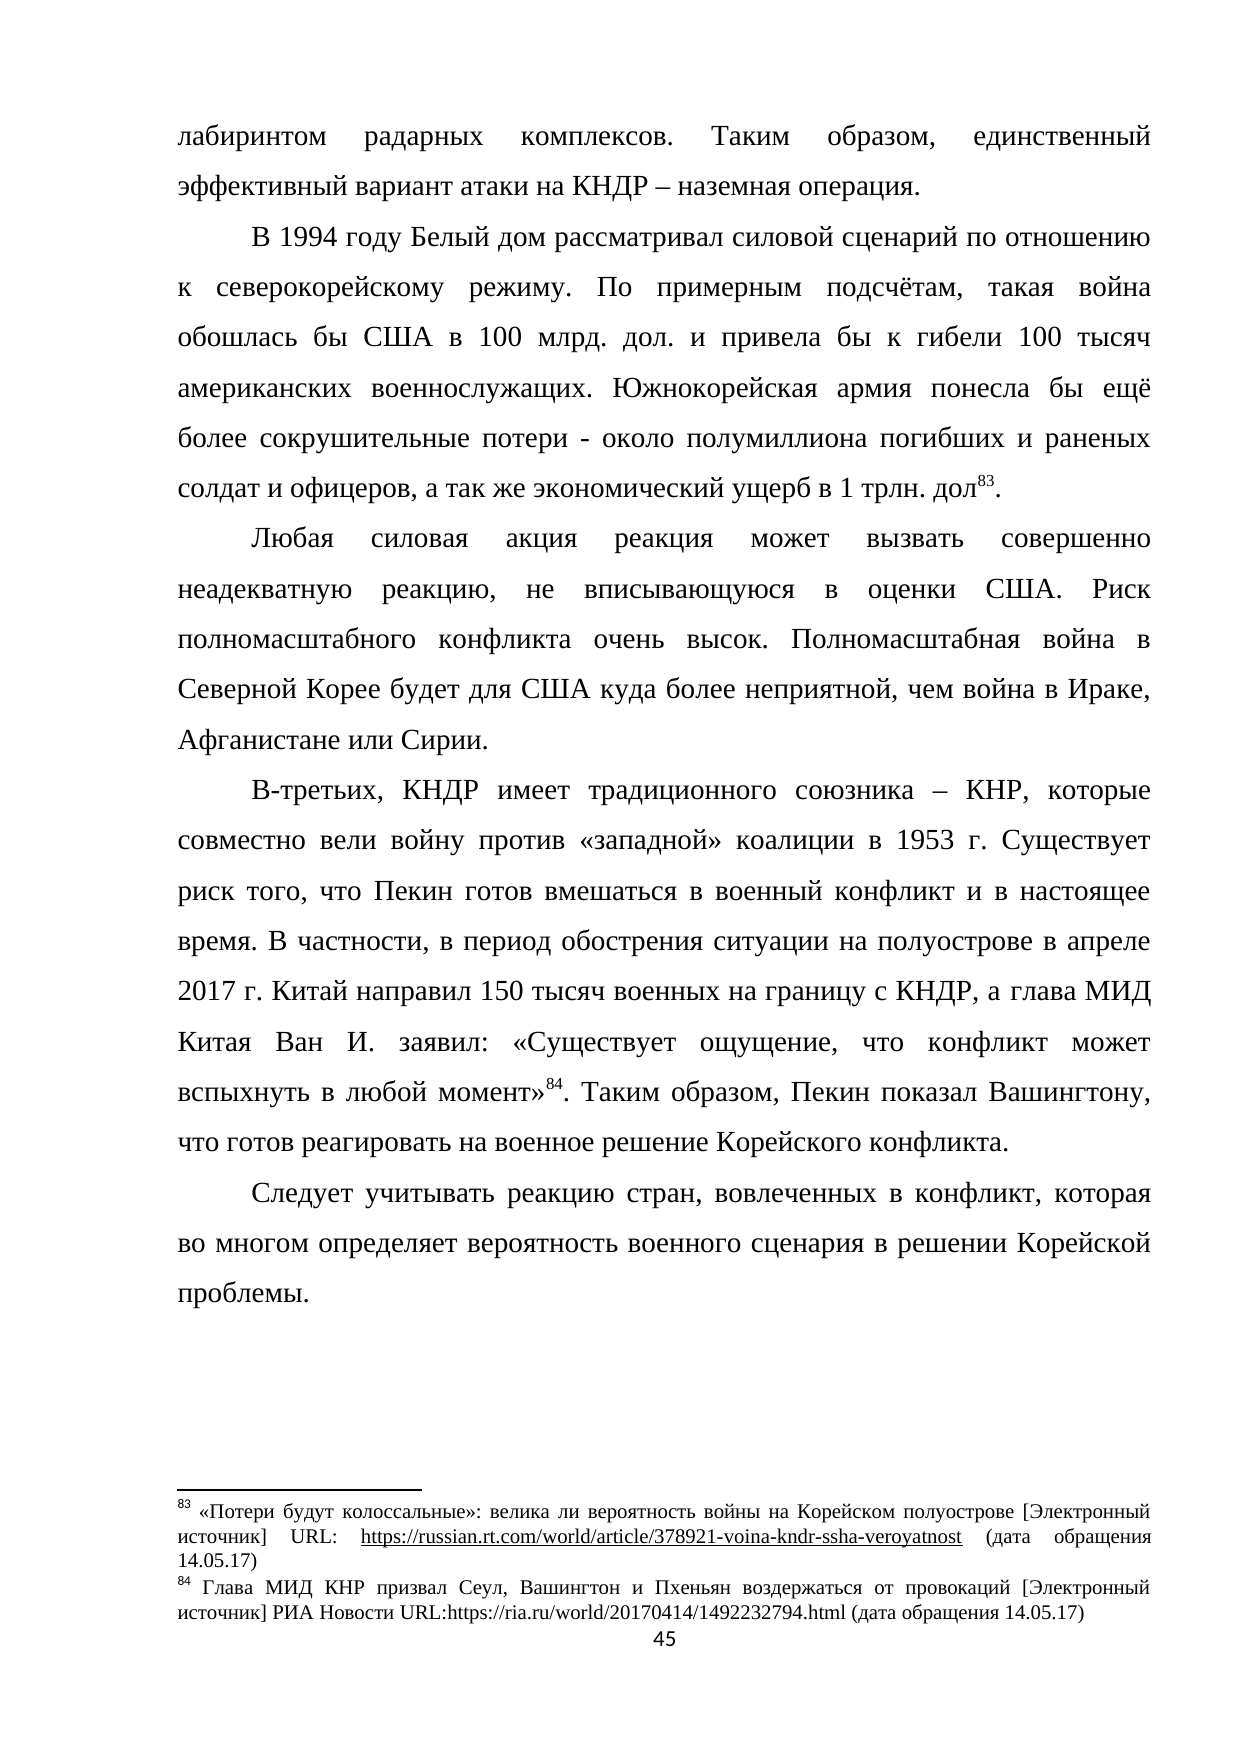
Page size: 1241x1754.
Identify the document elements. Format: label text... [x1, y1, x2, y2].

text Следует учитывать реакцию стран, вовлеченных в конфликт, которая во многом определяет вероятность военного сценария в решении Корейской проблемы. [177, 1175, 1152, 1309]
text В-третьих, КНДР имеет традиционного союзника – КНР, которые совместно вели войну против «западной» коалиции в 1953 г. Существует риск того, что Пекин готов вмешаться в военный конфликт и в настоящее время. В частности, в период обострения ситуации на полуострове в апреле 2017 г. Китай направил 150 тысяч военных на границу с КНДР, а глава МИД Китая Ван И. заявил: «Существует ощущение, что конфликт может вспыхнуть в любой момент». Таким образом, Пекин показал Вашингтону, что готов реагировать на военное решение Корейского конфликта. [177, 772, 1152, 1158]
text Любая силовая акция реакция может вызвать совершенно неадекватную реакцию, не вписывающуюся в оценки США. Риск полномасштабного конфликта очень высок. Полномасштабная война в Северной Корее будет для США куда более неприятной, чем война в Ираке, Афганистане или Сирии. [177, 521, 1152, 755]
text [177, 118, 1152, 202]
text В 1994 году Белый дом рассматривал силовой сценарий по отношению к северокорейскому режиму. По примерным подсчётам, такая война обошлась бы США в 100 млрд. дол. и привела бы к гибели 100 тысяч американских военнослужащих. Южнокорейская армия понесла бы ещё более сокрушительные потери - около полумиллиона погибших и раненых солдат и офицеров, а так же экономический ущерб в 1 трлн. дол. [177, 219, 1152, 504]
